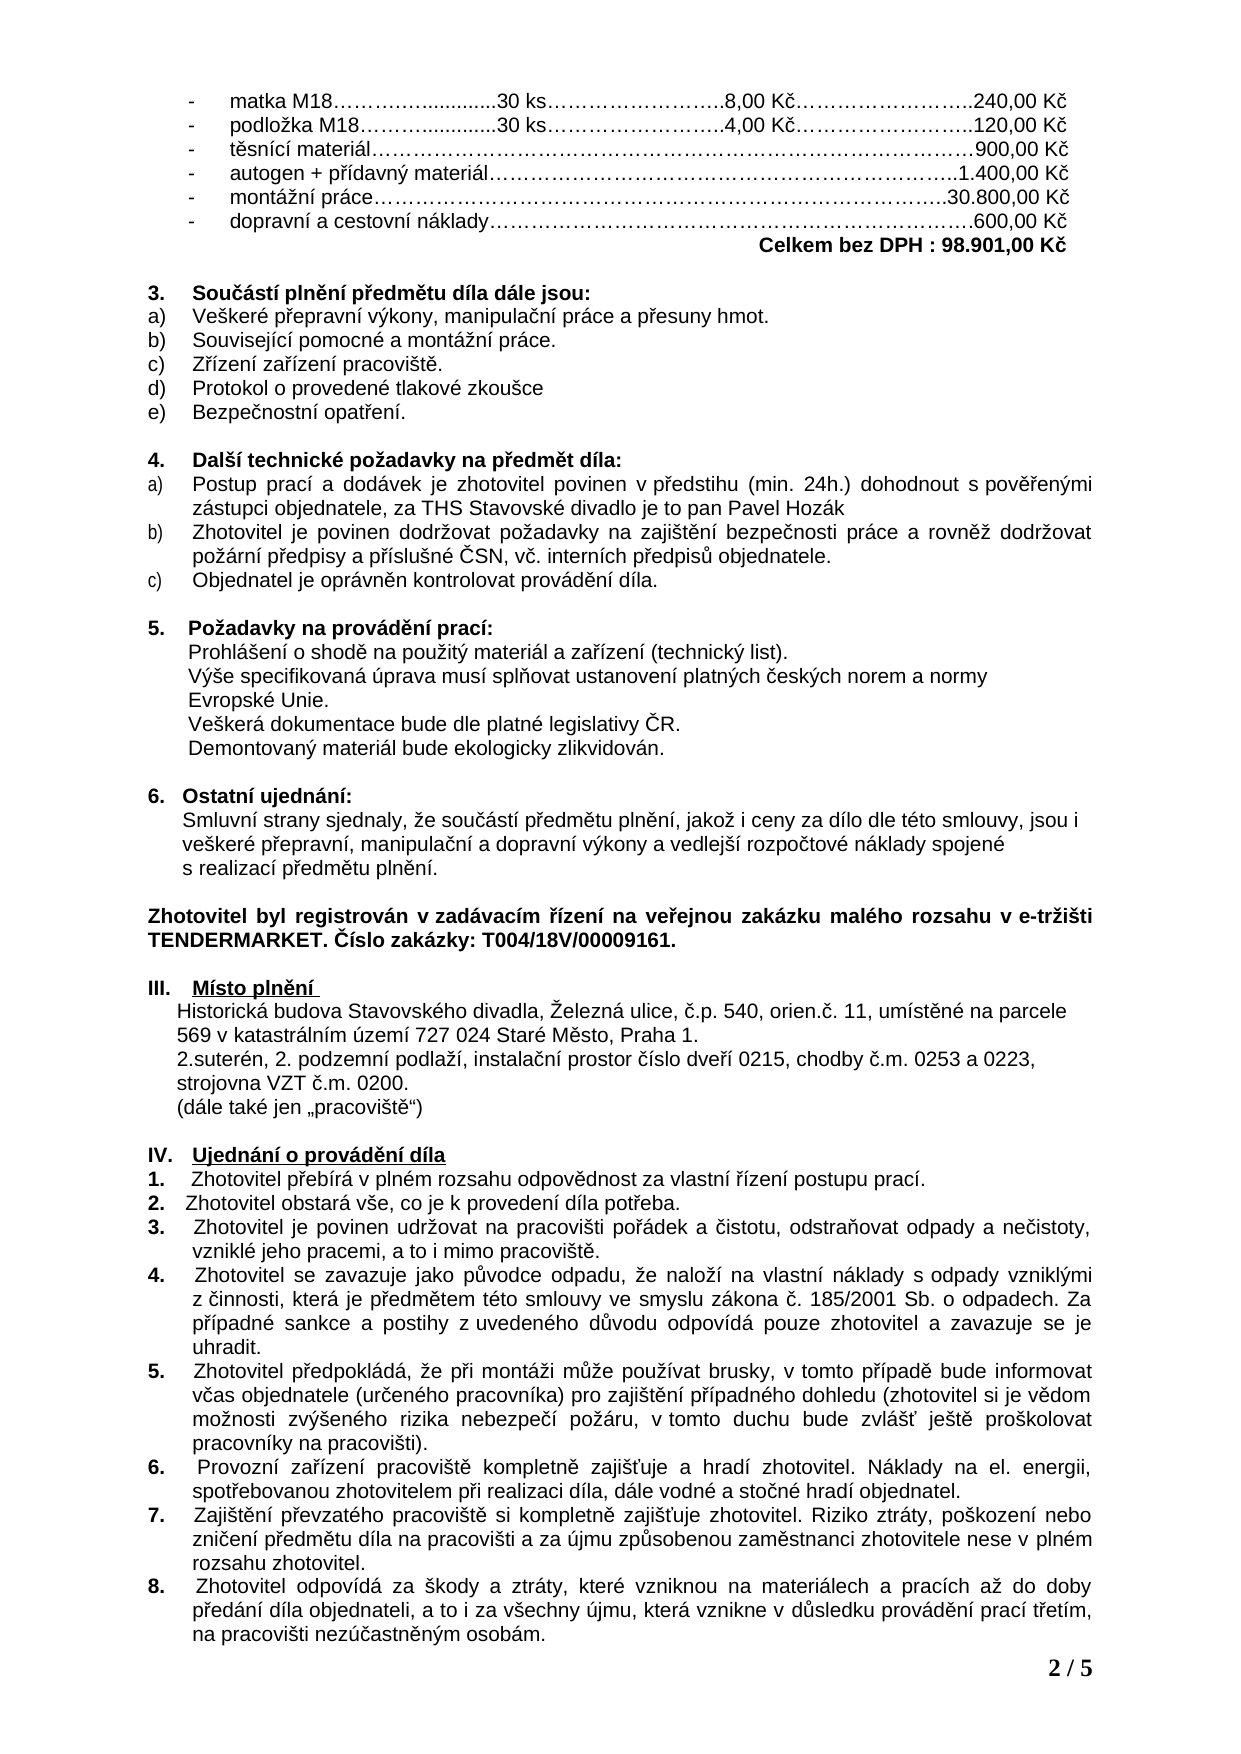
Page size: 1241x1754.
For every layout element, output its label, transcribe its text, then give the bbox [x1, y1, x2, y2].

list Zhotovitel přebírá v plném rozsahu odpovědnost za vlastní řízení postupu prací. [148, 1167, 1092, 1191]
list Objednatel je oprávněn kontrolovat provádění díla. [148, 568, 1092, 592]
list Zřízení zařízení pracoviště. [148, 352, 1092, 376]
text - těsnící materiál……………………………………………………………………………900,00 Kč [148, 137, 1092, 161]
text Prohlášení o shodě na použitý materiál a zařízení (technický list). [148, 640, 1092, 664]
text 3. Součástí plnění předmětu díla dále jsou: [148, 280, 1092, 304]
list Veškeré přepravní výkony, manipulační práce a přesuny hmot. [148, 304, 1092, 328]
list Zhotovitel je povinen udržovat na pracovišti pořádek a čistotu, odstraňovat odpady a nečistoty, vzniklé jeho pracemi, a to i mimo pracoviště. [148, 1215, 1092, 1263]
text Smluvní strany sjednaly, že součástí předmětu plnění, jakož i ceny za dílo dle této smlouvy, jsou i [148, 808, 1092, 832]
text 569 v katastrálním území 727 024 Staré Město, Praha 1. [148, 1023, 1092, 1047]
text s realizací předmětu plnění. [148, 856, 1092, 879]
list Zhotovitel odpovídá za škody a ztráty, které vzniknou na materiálech a pracích až do doby předání díla objednateli, a to i za všechny újmu, která vznikne v důsledku provádění prací třetím, na pracovišti nezúčastněným osobám. [148, 1574, 1092, 1646]
list Související pomocné a montážní práce. [148, 328, 1092, 352]
text Veškerá dokumentace bude dle platné legislativy ČR. [148, 712, 1092, 736]
text 4. Další technické požadavky na předmět díla: [148, 448, 1092, 472]
text (dále také jen „pracoviště“) [148, 1095, 1092, 1119]
text IV. Ujednání o provádění díla [148, 1143, 1092, 1167]
text - autogen + přídavný materiál…………………………………………………………..1.400,00 Kč [148, 161, 1092, 184]
text - podložka M18……….............30 ks……………………..4,00 Kč……………………..120,00 Kč [148, 113, 1092, 137]
text strojovna VZT č.m. 0200. [148, 1071, 1092, 1095]
list Provozní zařízení pracoviště kompletně zajišťuje a hradí zhotovitel. Náklady na el. energii, spotřebovanou zhotovitelem při realizaci díla, dále vodné a stočné hradí objednatel. [148, 1454, 1092, 1502]
text III. Místo plnění [148, 975, 1092, 999]
text veškeré přepravní, manipulační a dopravní výkony a vedlejší rozpočtové náklady spojené [148, 832, 1092, 856]
list Zhotovitel předpokládá, že při montáži může používat brusky, v tomto případě bude informovat včas objednatele (určeného pracovníka) pro zajištění případného dohledu (zhotovitel si je vědom možnosti zvýšeného rizika nebezpečí požáru, v tomto duchu bude zvlášť ještě proškolovat pracovníky na pracovišti). [148, 1359, 1092, 1454]
list Postup prací a dodávek je zhotovitel povinen v předstihu (min. 24h.) dohodnout s pověřenými zástupci objednatele, za THS Stavovské divadlo je to pan Pavel Hozák [148, 472, 1092, 520]
text Historická budova Stavovského divadla, Železná ulice, č.p. 540, orien.č. 11, umístěné na parcele [148, 999, 1092, 1023]
text - matka M18……….….............30 ks……………………..8,00 Kč……………………..240,00 Kč [148, 89, 1092, 113]
list Zhotovitel se zavazuje jako původce odpadu, že naloží na vlastní náklady s odpady vzniklými z činnosti, která je předmětem této smlouvy ve smyslu zákona č. 185/2001 Sb. o odpadech. Za případné sankce a postihy z uvedeného důvodu odpovídá pouze zhotovitel a zavazuje se je uhradit. [148, 1263, 1092, 1359]
text Demontovaný materiál bude ekologicky zlikvidován. [148, 736, 1092, 760]
list Zhotovitel obstará vše, co je k provedení díla potřeba. [148, 1191, 1092, 1215]
text Zhotovitel byl registrován v zadávacím řízení na veřejnou zakázku malého rozsahu v e-tržišti TENDERMARKET. Číslo zakázky: T004/18V/00009161. [148, 903, 1092, 951]
text Celkem bez DPH : 98.901,00 Kč [148, 232, 1092, 256]
text 5. Požadavky na provádění prací: [148, 616, 1092, 640]
text Výše specifikovaná úprava musí splňovat ustanovení platných českých norem a normy [148, 664, 1092, 688]
text - dopravní a cestovní náklady…………………………………………………………….600,00 Kč [148, 208, 1092, 232]
list Zajištění převzatého pracoviště si kompletně zajišťuje zhotovitel. Riziko ztráty, poškození nebo zničení předmětu díla na pracovišti a za újmu způsobenou zaměstnanci zhotovitele nese v plném rozsahu zhotovitel. [148, 1502, 1092, 1574]
text Evropské Unie. [148, 688, 1092, 712]
list Protokol o provedené tlakové zkoušce [148, 376, 1092, 400]
text 2.suterén, 2. podzemní podlaží, instalační prostor číslo dveří 0215, chodby č.m. 0253 a 0223, [148, 1047, 1092, 1071]
text - montážní práce………………………………………………………………………..30.800,00 Kč [148, 184, 1092, 208]
text 6. Ostatní ujednání: [148, 784, 1092, 808]
list Bezpečnostní opatření. [148, 400, 1092, 424]
list Zhotovitel je povinen dodržovat požadavky na zajištění bezpečnosti práce a rovněž dodržovat požární předpisy a příslušné ČSN, vč. interních předpisů objednatele. [148, 520, 1092, 568]
